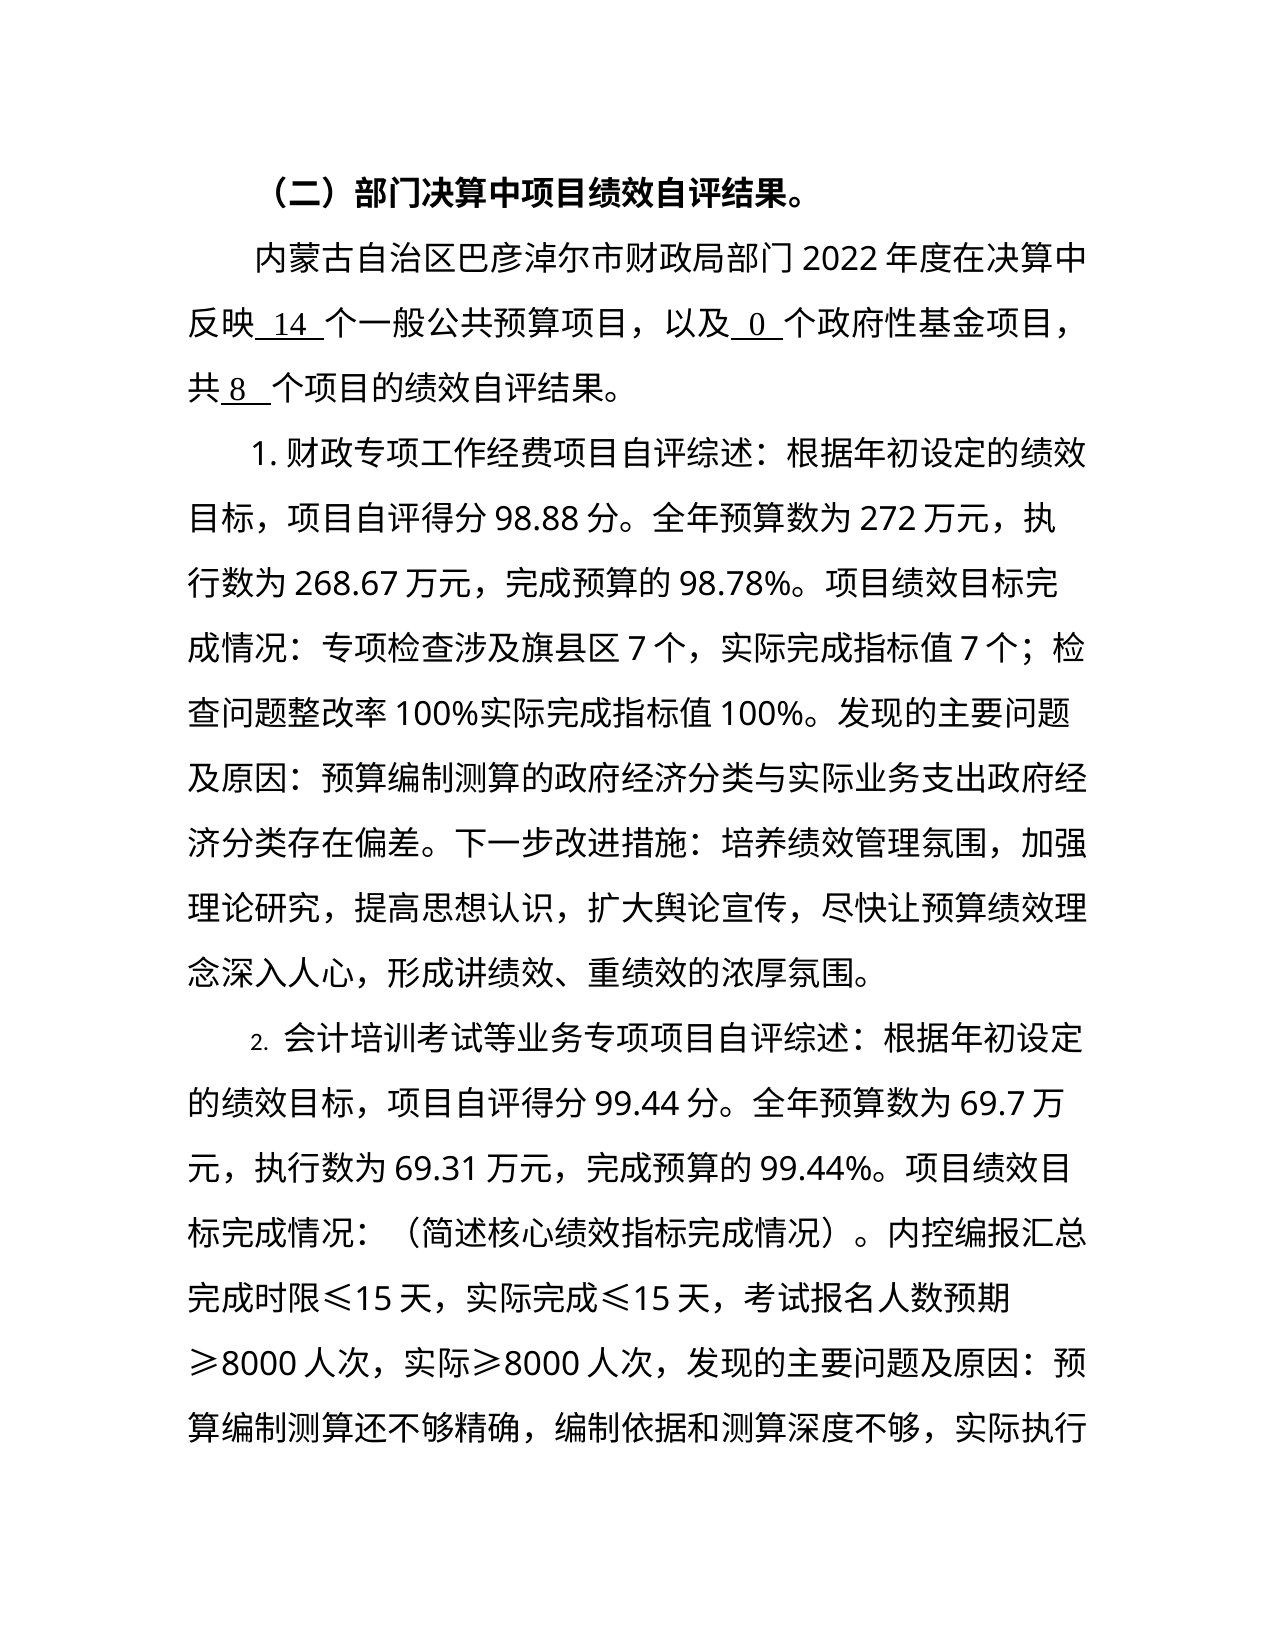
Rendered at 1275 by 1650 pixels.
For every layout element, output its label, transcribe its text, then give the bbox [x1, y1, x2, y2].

list 财政专项工作经费项目自评综述：根据年初设定的绩效目标，项目自评得分98.88分。全年预算数为272万元，执行数为268.67万元，完成预算的98.78%。项目绩效目标完成情况：专项检查涉及旗县区7个，实际完成指标值7个；检查问题整改率100%实际完成指标值100%。发现的主要问题及原因：预算编制测算的政府经济分类与实际业务支出政府经济分类存在偏差。下一步改进措施：培养绩效管理氛围，加强理论研究，提高思想认识，扩大舆论宣传，尽快让预算绩效理念深入人心，形成讲绩效、重绩效的浓厚氛围。 [187, 419, 1087, 1004]
text （二）部门决算中项目绩效自评结果。 [187, 159, 1087, 224]
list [187, 1004, 1087, 1459]
text 内蒙古自治区巴彦淖尔市财政局部门2022年度在决算中反映 14 个一般公共预算项目，以及 0 个政府性基金项目，共 8 个项目的绩效自评结果。 [187, 224, 1087, 419]
